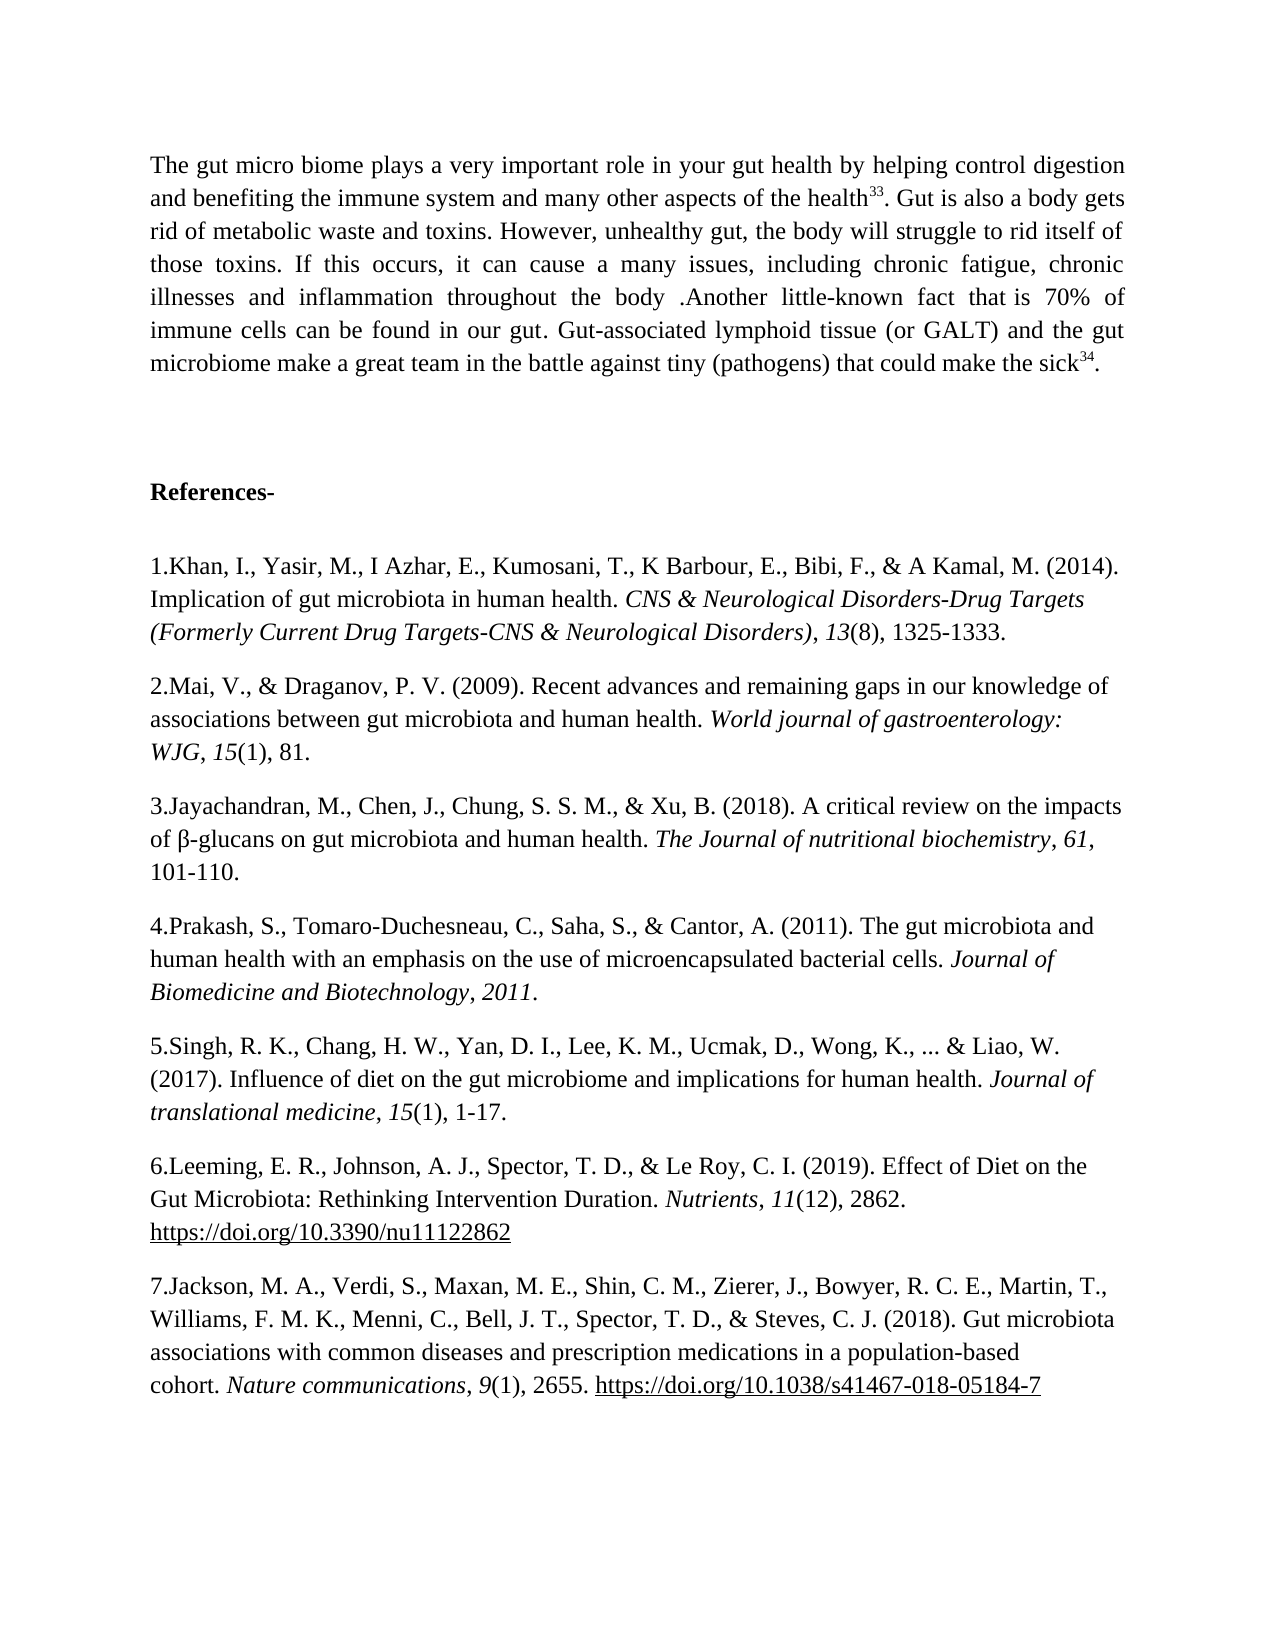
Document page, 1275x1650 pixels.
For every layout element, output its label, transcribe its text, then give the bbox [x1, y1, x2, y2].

text 2.Mai, V., & Draganov, P. V. (2009). Recent advances and remaining gaps in our knowledge of associations between gut microbiota and human health. World journal of gastroenterology: WJG, 15(1), 81. [150, 671, 1125, 766]
text 7.Jackson, M. A., Verdi, S., Maxan, M. E., Shin, C. M., Zierer, J., Bowyer, R. C. E., Martin, T., Williams, F. M. K., Menni, C., Bell, J. T., Spector, T. D., & Steves, C. J. (2018). Gut microbiota associations with common diseases and prescription medications in a population-based cohort. Nature communications, 9(1), 2655. https://doi.org/10.1038/s41467-018-05184-7 [150, 1271, 1125, 1398]
text 5.Singh, R. K., Chang, H. W., Yan, D. I., Lee, K. M., Ucmak, D., Wong, K., ... & Liao, W. (2017). Influence of diet on the gut microbiome and implications for human health. Journal of translational medicine, 15(1), 1-17. [150, 1031, 1125, 1126]
text 3.Jayachandran, M., Chen, J., Chung, S. S. M., & Xu, B. (2018). A critical review on the impacts of β-glucans on gut microbiota and human health. The Journal of nutritional biochemistry, 61, 101-110. [150, 791, 1125, 886]
text References- [150, 477, 1125, 505]
text 4.Prakash, S., Tomaro-Duchesneau, C., Saha, S., & Cantor, A. (2011). The gut microbiota and human health with an emphasis on the use of microencapsulated bacterial cells. Journal of Biomedicine and Biotechnology, 2011. [150, 911, 1125, 1006]
text 1.Khan, I., Yasir, M., I Azhar, E., Kumosani, T., K Barbour, E., Bibi, F., & A Kamal, M. (2014). Implication of gut microbiota in human health. CNS & Neurological Disorders-Drug Targets (Formerly Current Drug Targets-CNS & Neurological Disorders), 13(8), 1325-1333. [150, 551, 1125, 646]
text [150, 150, 1125, 216]
text 6.Leeming, E. R., Johnson, A. J., Spector, T. D., & Le Roy, C. I. (2019). Effect of Diet on the Gut Microbiota: Rethinking Intervention Duration. Nutrients, 11(12), 2862. https://doi.org/10.3390/nu11122862 [150, 1151, 1125, 1246]
